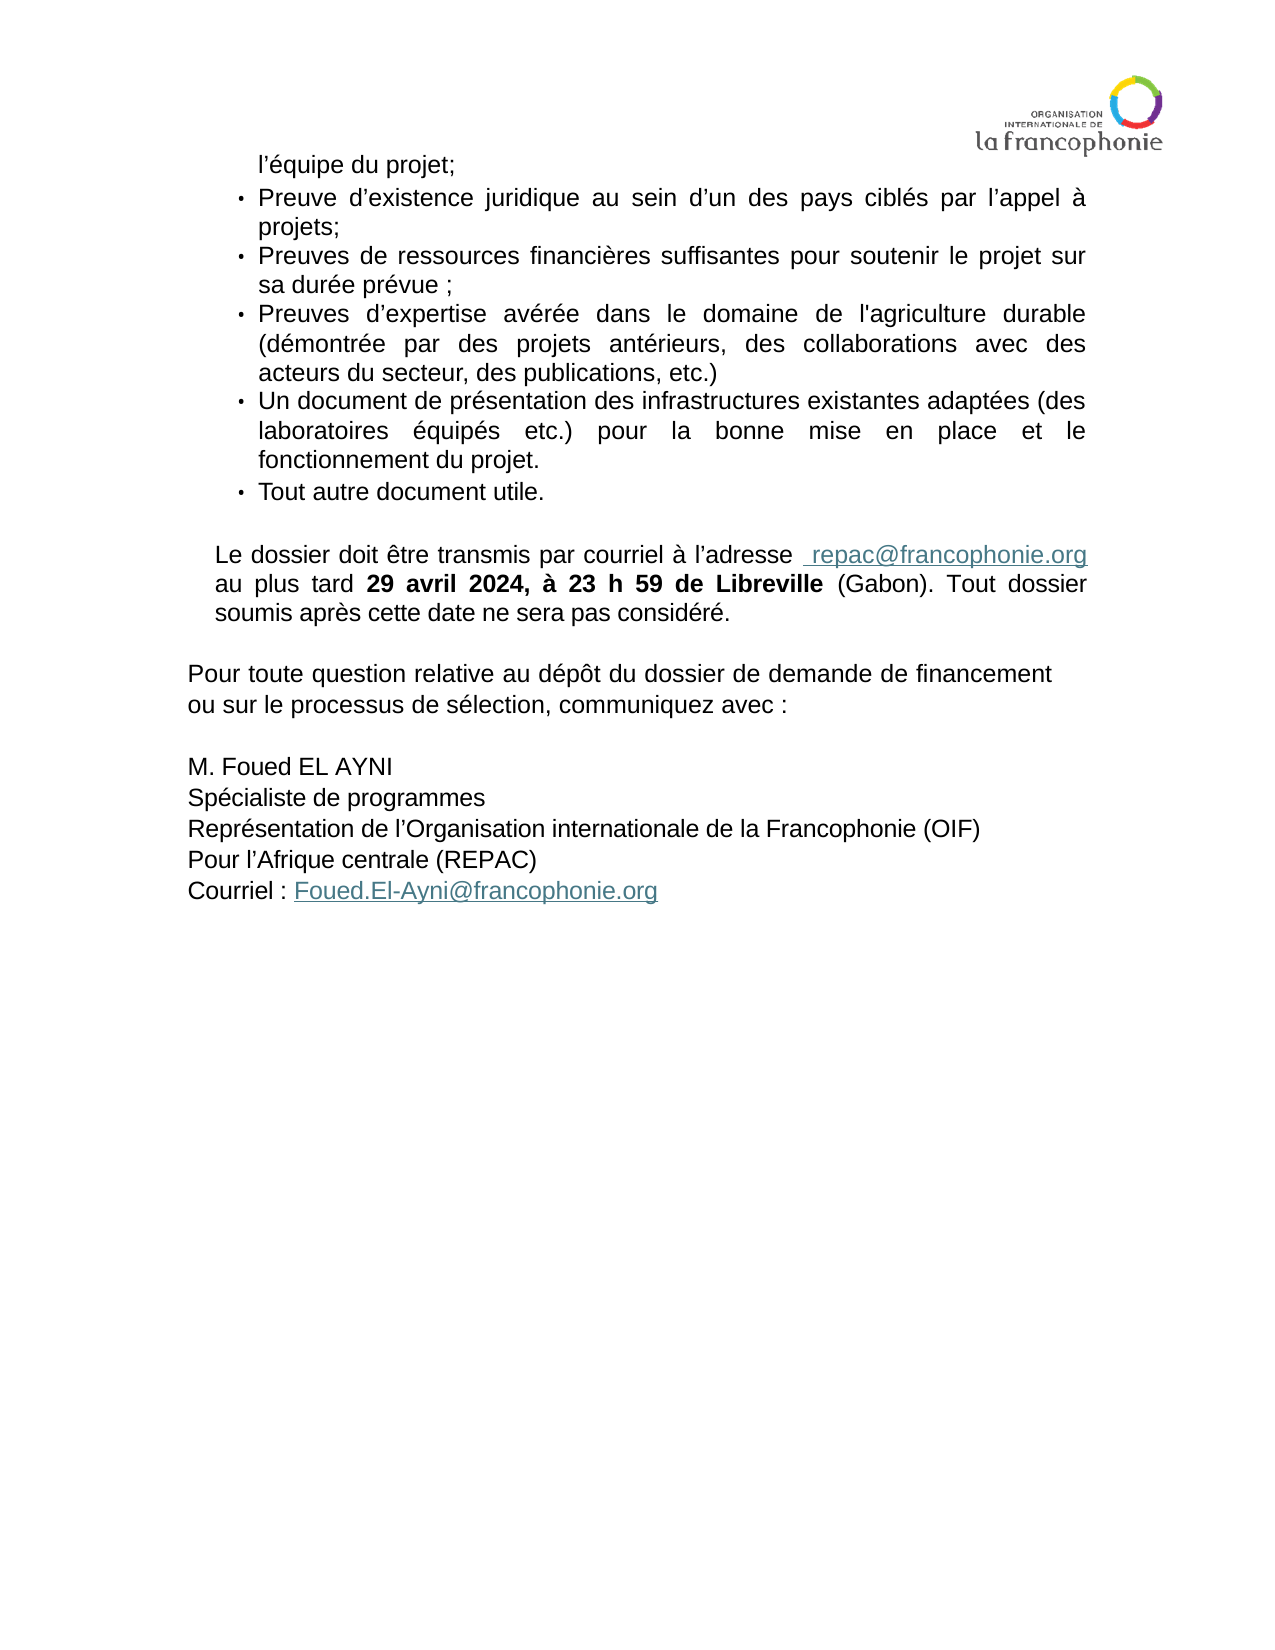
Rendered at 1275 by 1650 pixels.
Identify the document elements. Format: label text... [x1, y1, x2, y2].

text Le dossier doit être transmis par courriel à l’adresse repac@francophonie.org au plus tard 29 avril 2024, à 23 h 59 de Libreville (Gabon). Tout dossier soumis après cette date ne sera pas considéré. [214, 540, 1087, 626]
text Courriel : Foued.El-Ayni@francophonie.org [187, 876, 1087, 905]
text M. Foued EL AYNI [187, 752, 1087, 781]
list Preuve d’existence juridique au sein d’un des pays ciblés par l’appel à projets; [237, 183, 1087, 241]
list Preuves de ressources financières suffisantes pour soutenir le projet sur sa durée prévue ; [237, 241, 1087, 299]
text Pour l’Afrique centrale (REPAC) [187, 845, 1087, 874]
list Tout autre document utile. [237, 477, 1087, 507]
list Un document de présentation des infrastructures existantes adaptées (des laboratoires équipés etc.) pour la bonne mise en place et le fonctionnement du projet. [237, 386, 1087, 473]
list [237, 150, 1087, 179]
list Preuves d’expertise avérée dans le domaine de l'agriculture durable (démontrée par des projets antérieurs, des collaborations avec des acteurs du secteur, des publications, etc.) [237, 299, 1087, 386]
picture [968, 65, 1169, 159]
text Représentation de l’Organisation internationale de la Francophonie (OIF) [187, 814, 1087, 843]
text Pour toute question relative au dépôt du dossier de demande de financement ou sur le processus de sélection, communiquez avec : [187, 659, 1052, 719]
text Spécialiste de programmes [187, 783, 1087, 812]
